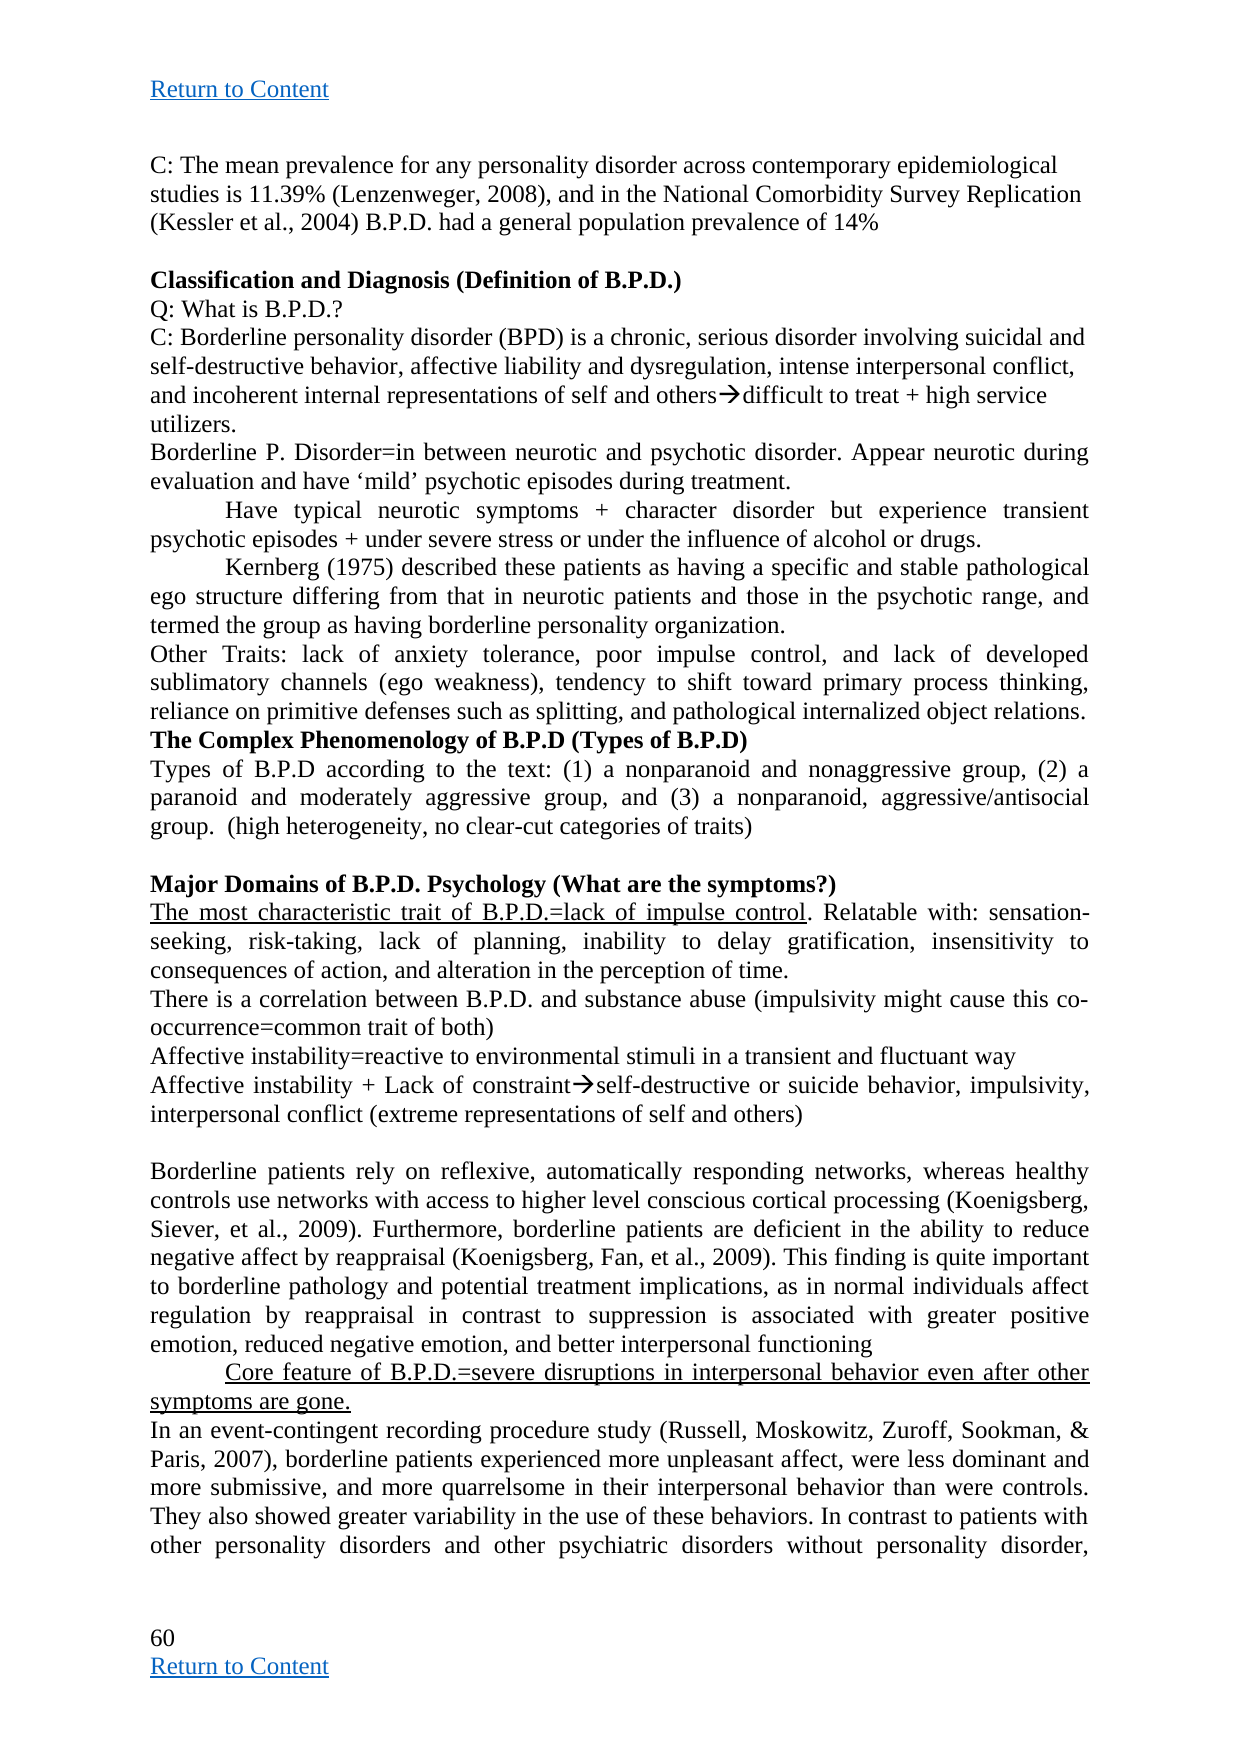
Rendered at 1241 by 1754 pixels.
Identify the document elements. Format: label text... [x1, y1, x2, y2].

text C: Borderline personality disorder (BPD) is a chronic, serious disorder involving suicidal and self-destructive behavior, affective liability and dysregulation, intense interpersonal conflict, and incoherent internal representations of self and othersdifficult to treat + high service utilizers. [150, 322, 1090, 437]
text There is a correlation between B.P.D. and substance abuse (impulsivity might cause this co-occurrence=common trait of both) [150, 984, 1090, 1041]
text Types of B.P.D according to the text: (1) a nonparanoid and nonaggressive group, (2) a paranoid and moderately aggressive group, and (3) a nonparanoid, aggressive/antisocial group. (high heterogeneity, no clear-cut categories of traits) [150, 754, 1090, 840]
text Kernberg (1975) described these patients as having a specific and stable pathological ego structure differing from that in neurotic patients and those in the psychotic range, and termed the group as having borderline personality organization. [150, 552, 1090, 639]
text C: The mean prevalence for any personality disorder across contemporary epidemiological studies is 11.39% (Lenzenweger, 2008), and in the National Comorbidity Survey Replication (Kessler et al., 2004) B.P.D. had a general population prevalence of 14% [150, 150, 1090, 236]
text Borderline patients rely on reflexive, automatically responding networks, whereas healthy controls use networks with access to higher level conscious cortical processing (Koenigsberg, Siever, et al., 2009). Furthermore, borderline patients are deficient in the ability to reduce negative affect by reappraisal (Koenigsberg, Fan, et al., 2009). This finding is quite important to borderline pathology and potential treatment implications, as in normal individuals affect regulation by reappraisal in contrast to suppression is associated with greater positive emotion, reduced negative emotion, and better interpersonal functioning [150, 1156, 1090, 1357]
text The Complex Phenomenology of B.P.D (Types of B.P.D) [150, 725, 1090, 754]
text The most characteristic trait of B.P.D.=lack of impulse control. Relatable with: sensation-seeking, risk-taking, lack of planning, inability to delay gratification, insensitivity to consequences of action, and alteration in the perception of time. [150, 897, 1090, 984]
text Major Domains of B.P.D. Psychology (What are the symptoms?) [150, 869, 1090, 897]
text Have typical neurotic symptoms + character disorder but experience transient psychotic episodes + under severe stress or under the influence of alcohol or drugs. [150, 495, 1090, 552]
text Other Traits: lack of anxiety tolerance, poor impulse control, and lack of developed sublimatory channels (ego weakness), tendency to shift toward primary process thinking, reliance on primitive defenses such as splitting, and pathological internalized object relations. [150, 639, 1090, 725]
text Q: What is B.P.D.? [150, 294, 1090, 322]
text Affective instability=reactive to environmental stimuli in a transient and fluctuant way [150, 1041, 1090, 1070]
text Core feature of B.P.D.=severe disruptions in interpersonal behavior even after other symptoms are gone. [150, 1357, 1090, 1415]
text Classification and Diagnosis (Definition of B.P.D.) [150, 265, 1090, 294]
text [150, 1415, 1090, 1559]
text Affective instability + Lack of constraintself-destructive or suicide behavior, impulsivity, interpersonal conflict (extreme representations of self and others) [150, 1070, 1090, 1127]
text Borderline P. Disorder=in between neurotic and psychotic disorder. Appear neurotic during evaluation and have ‘mild’ psychotic episodes during treatment. [150, 437, 1090, 495]
